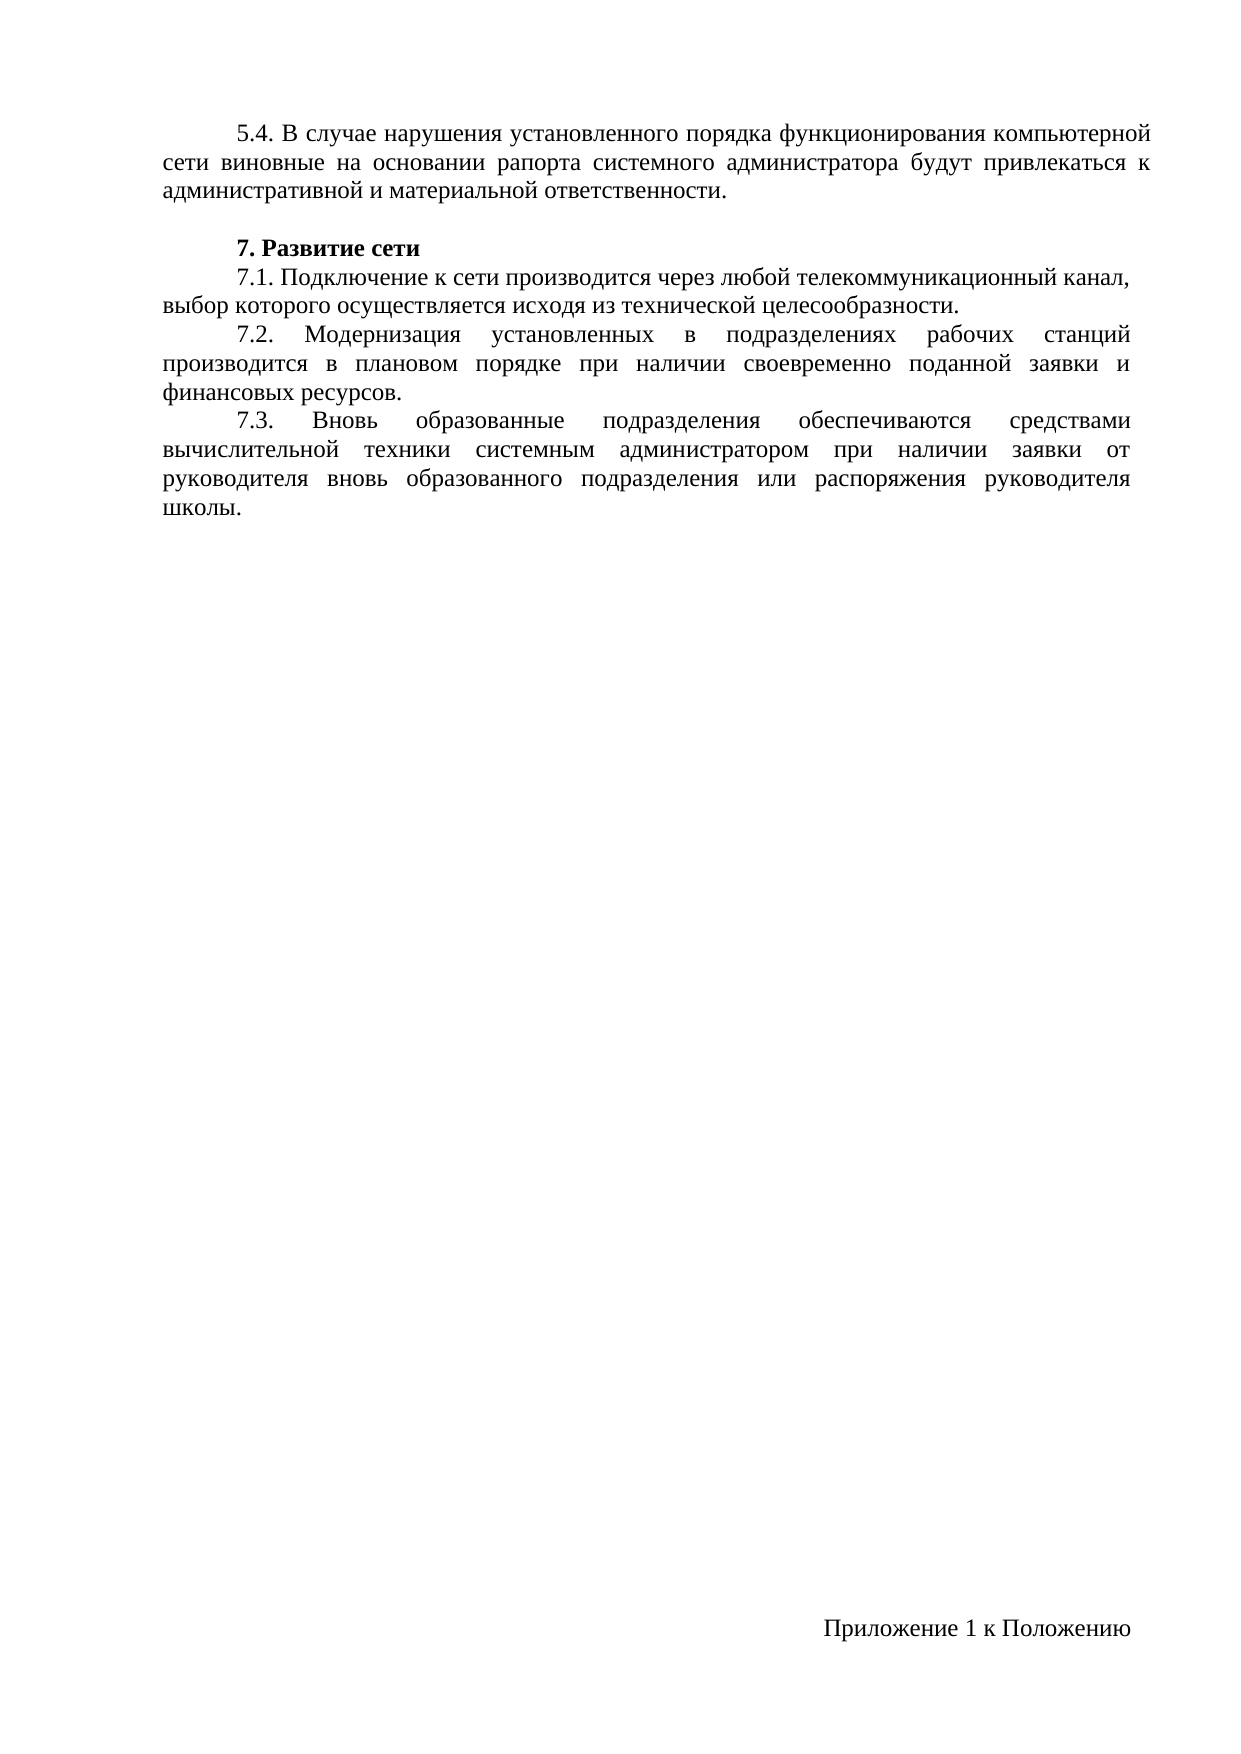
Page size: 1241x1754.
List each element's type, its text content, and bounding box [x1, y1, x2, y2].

text 5.4. В случае нарушения установленного порядка функционирования компьютерной сети виновные на основании рапорта системного администратора будут привлекаться к административной и материальной ответственности. [162, 118, 1152, 204]
text Приложение 1 к Положению [162, 1613, 1131, 1642]
text 7.1. Подключение к сети производится через любой телекоммуникационный канал, выбор которого осуществляется исходя из технической целесообразности. [162, 262, 1130, 319]
text 7. Развитие сети [162, 233, 1152, 262]
text 7.3. Вновь образованные подразделения обеспечиваются средствами вычислительной техники системным администратором при наличии заявки от руководителя вновь образованного подразделения или распоряжения руководителя школы. [162, 406, 1131, 521]
text 7.2. Модернизация установленных в подразделениях рабочих станций производится в плановом порядке при наличии своевременно поданной заявки и финансовых ресурсов. [162, 319, 1131, 406]
